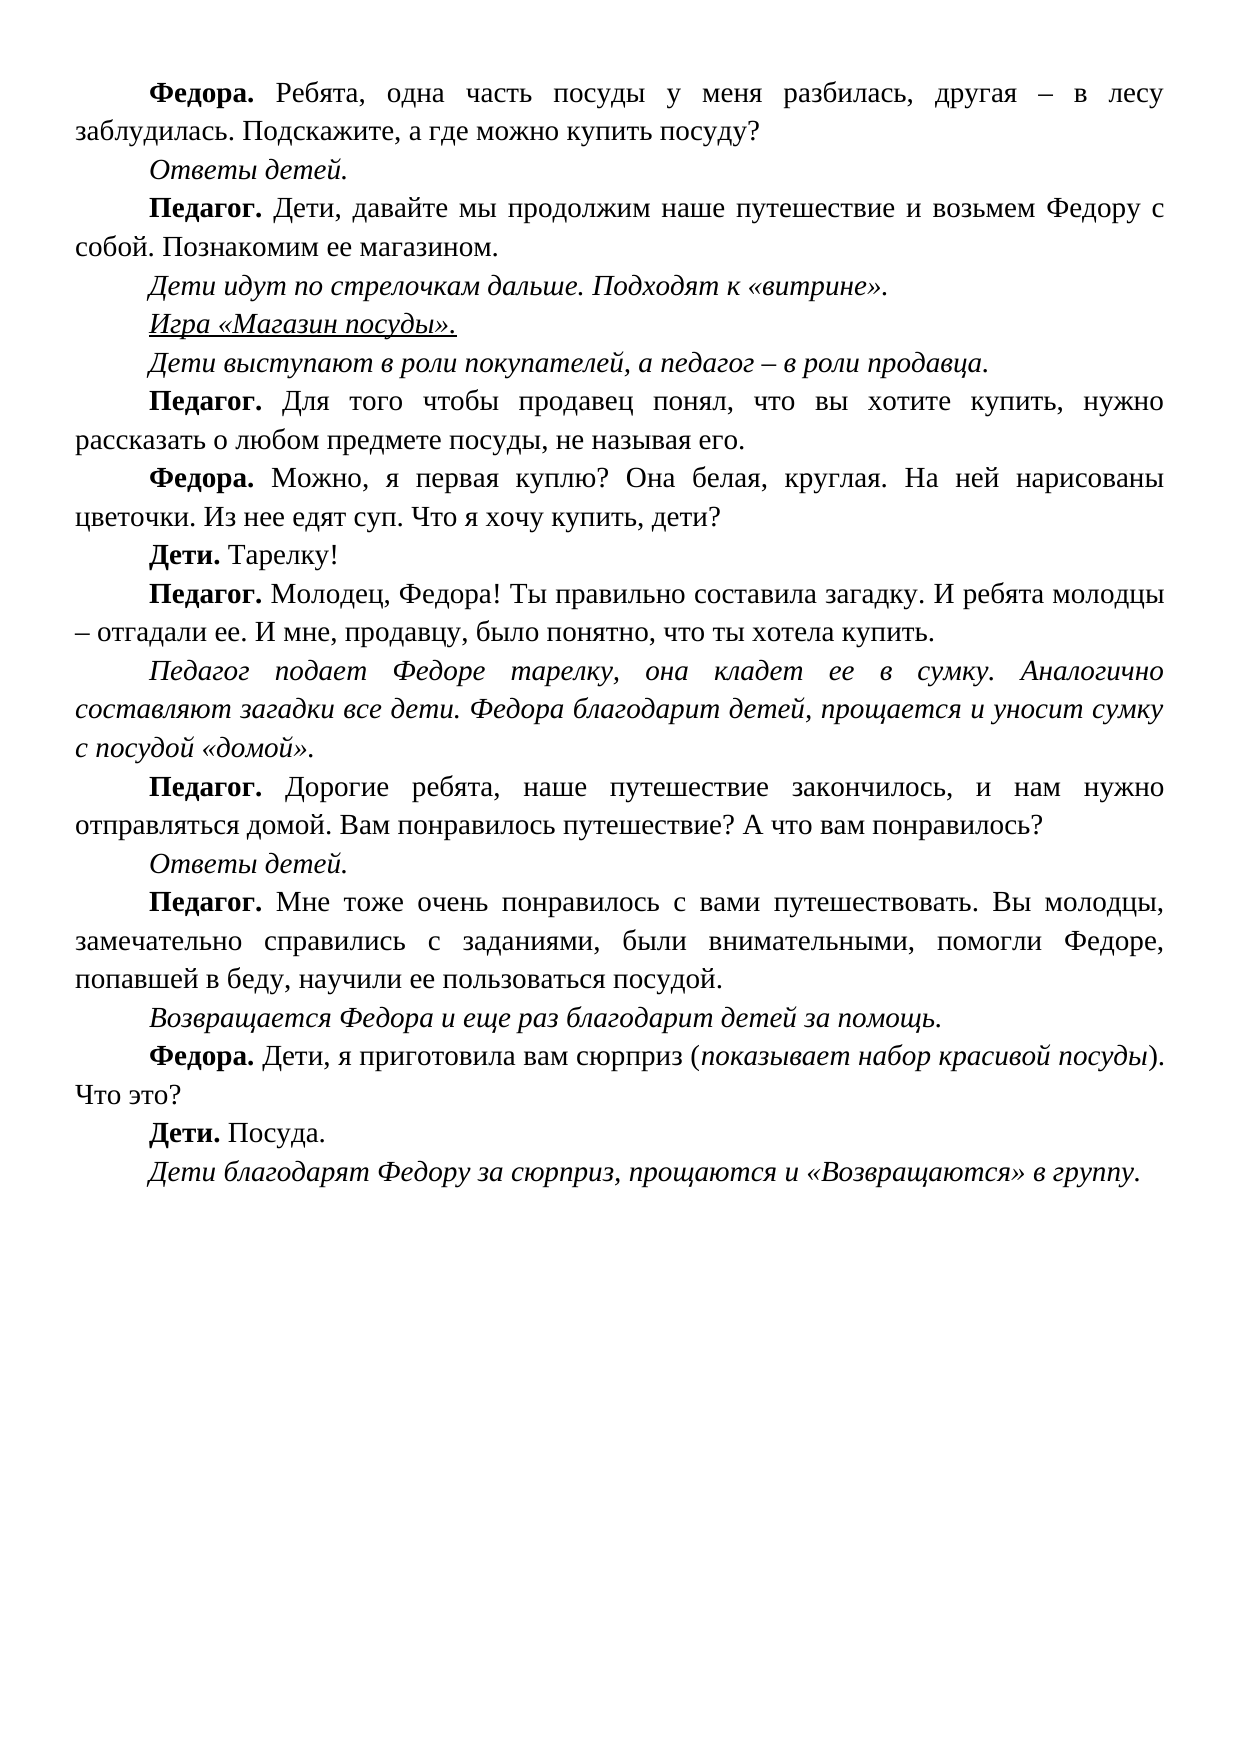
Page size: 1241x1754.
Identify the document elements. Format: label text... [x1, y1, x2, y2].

text Дети. Посуда. [75, 1116, 1165, 1149]
text Ответы детей. [75, 846, 1165, 879]
text Дети идут по стрелочкам дальше. Подходят к «витрине». [75, 268, 1165, 301]
text Ответы детей. [75, 152, 1165, 186]
text Педагог подает Федоре тарелку, она кладет ее в сумку. Аналогично составляют загадки все дети. Федора благодарит детей, прощается и уносит сумку с посудой «домой». [75, 653, 1165, 764]
text Дети выступают в роли покупателей, а педагог – в роли продавца. [75, 345, 1165, 378]
text Возвращается Федора и еще раз благодарит детей за помощь. [75, 1000, 1165, 1033]
text Игра «Магазин посуды». [75, 306, 1165, 340]
text Педагог. Дорогие ребята, наше путешествие закончилось, и нам нужно отправляться домой. Вам понравилось путешествие? А что вам понравилось? [75, 769, 1165, 841]
text Педагог. Молодец, Федора! Ты правильно составила загадку. И ребята молодцы – отгадали ее. И мне, продавцу, было понятно, что ты хотела купить. [75, 576, 1165, 648]
text Педагог. Дети, давайте мы продолжим наше путешествие и возьмем Федору с собой. Познакомим ее магазином. [75, 191, 1165, 263]
text Федора. Можно, я первая куплю? Она белая, круглая. На ней нарисованы цветочки. Из нее едят суп. Что я хочу купить, дети? [75, 460, 1165, 532]
text Дети благодарят Федору за сюрприз, прощаются и «Возвращаются» в группу. [75, 1154, 1165, 1188]
text Дети. Тарелку! [75, 537, 1165, 571]
text Педагог. Мне тоже очень понравилось с вами путешествовать. Вы молодцы, замечательно справились с заданиями, были внимательными, помогли Федоре, попавшей в беду, научили ее пользоваться посудой. [75, 884, 1165, 995]
text Педагог. Для того чтобы продавец понял, что вы хотите купить, нужно рассказать о любом предмете посуды, не называя его. [75, 383, 1165, 455]
text Федора. Ребята, одна часть посуды у меня разбилась, другая – в лесу заблудилась. Подскажите, а где можно купить посуду? [75, 75, 1165, 147]
text Федора. Дети, я приготовила вам сюрприз (показывает набор красивой посуды). Что это? [75, 1038, 1165, 1111]
